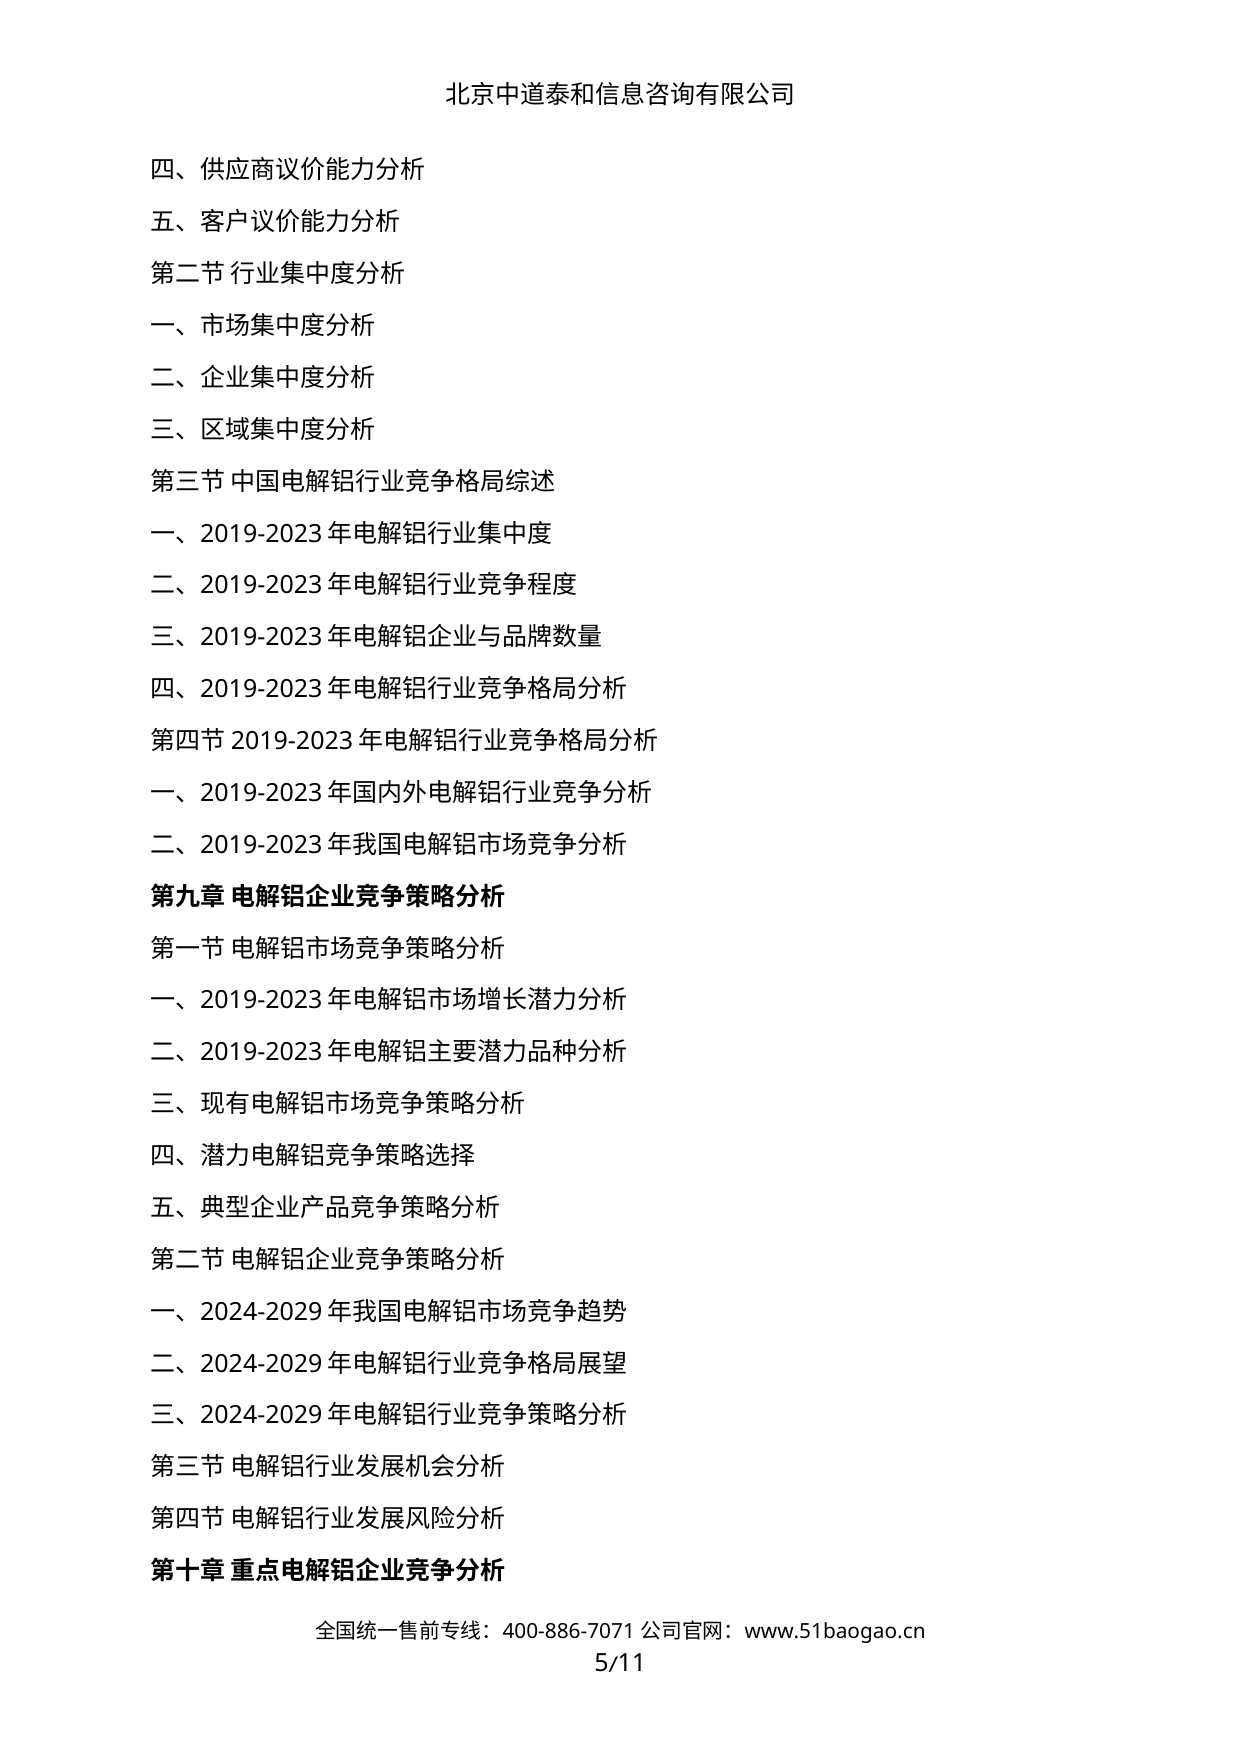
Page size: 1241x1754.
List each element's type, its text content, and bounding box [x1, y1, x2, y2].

text 第二节 行业集中度分析 [150, 254, 1090, 290]
text 第一节 电解铝市场竞争策略分析 [150, 928, 1090, 964]
text 第四节 2019-2023年电解铝行业竞争格局分析 [150, 721, 1090, 757]
text 一、2019-2023年电解铝市场增长潜力分析 [150, 980, 1090, 1016]
text 三、现有电解铝市场竞争策略分析 [150, 1084, 1090, 1120]
text 二、2024-2029年电解铝行业竞争格局展望 [150, 1343, 1090, 1379]
text 第四节 电解铝行业发展风险分析 [150, 1499, 1090, 1535]
text 二、2019-2023年我国电解铝市场竞争分析 [150, 824, 1090, 861]
text 一、2024-2029年我国电解铝市场竞争趋势 [150, 1291, 1090, 1327]
text 一、2019-2023年国内外电解铝行业竞争分析 [150, 772, 1090, 809]
text 第三节 电解铝行业发展机会分析 [150, 1447, 1090, 1483]
text 二、2019-2023年电解铝行业竞争程度 [150, 565, 1090, 601]
text 四、供应商议价能力分析 [150, 150, 1090, 186]
text 三、2019-2023年电解铝企业与品牌数量 [150, 617, 1090, 653]
text 二、2019-2023年电解铝主要潜力品种分析 [150, 1032, 1090, 1068]
text 一、2019-2023年电解铝行业集中度 [150, 513, 1090, 549]
text 三、区域集中度分析 [150, 409, 1090, 446]
text 第三节 中国电解铝行业竞争格局综述 [150, 461, 1090, 497]
text 第二节 电解铝企业竞争策略分析 [150, 1239, 1090, 1276]
text 三、2024-2029年电解铝行业竞争策略分析 [150, 1395, 1090, 1431]
text 五、典型企业产品竞争策略分析 [150, 1187, 1090, 1224]
text 五、客户议价能力分析 [150, 202, 1090, 238]
text 第十章 重点电解铝企业竞争分析 [150, 1551, 1090, 1587]
text 二、企业集中度分析 [150, 357, 1090, 394]
text 第九章 电解铝企业竞争策略分析 [150, 876, 1090, 912]
text 四、潜力电解铝竞争策略选择 [150, 1136, 1090, 1172]
text 一、市场集中度分析 [150, 306, 1090, 342]
text 四、2019-2023年电解铝行业竞争格局分析 [150, 669, 1090, 705]
